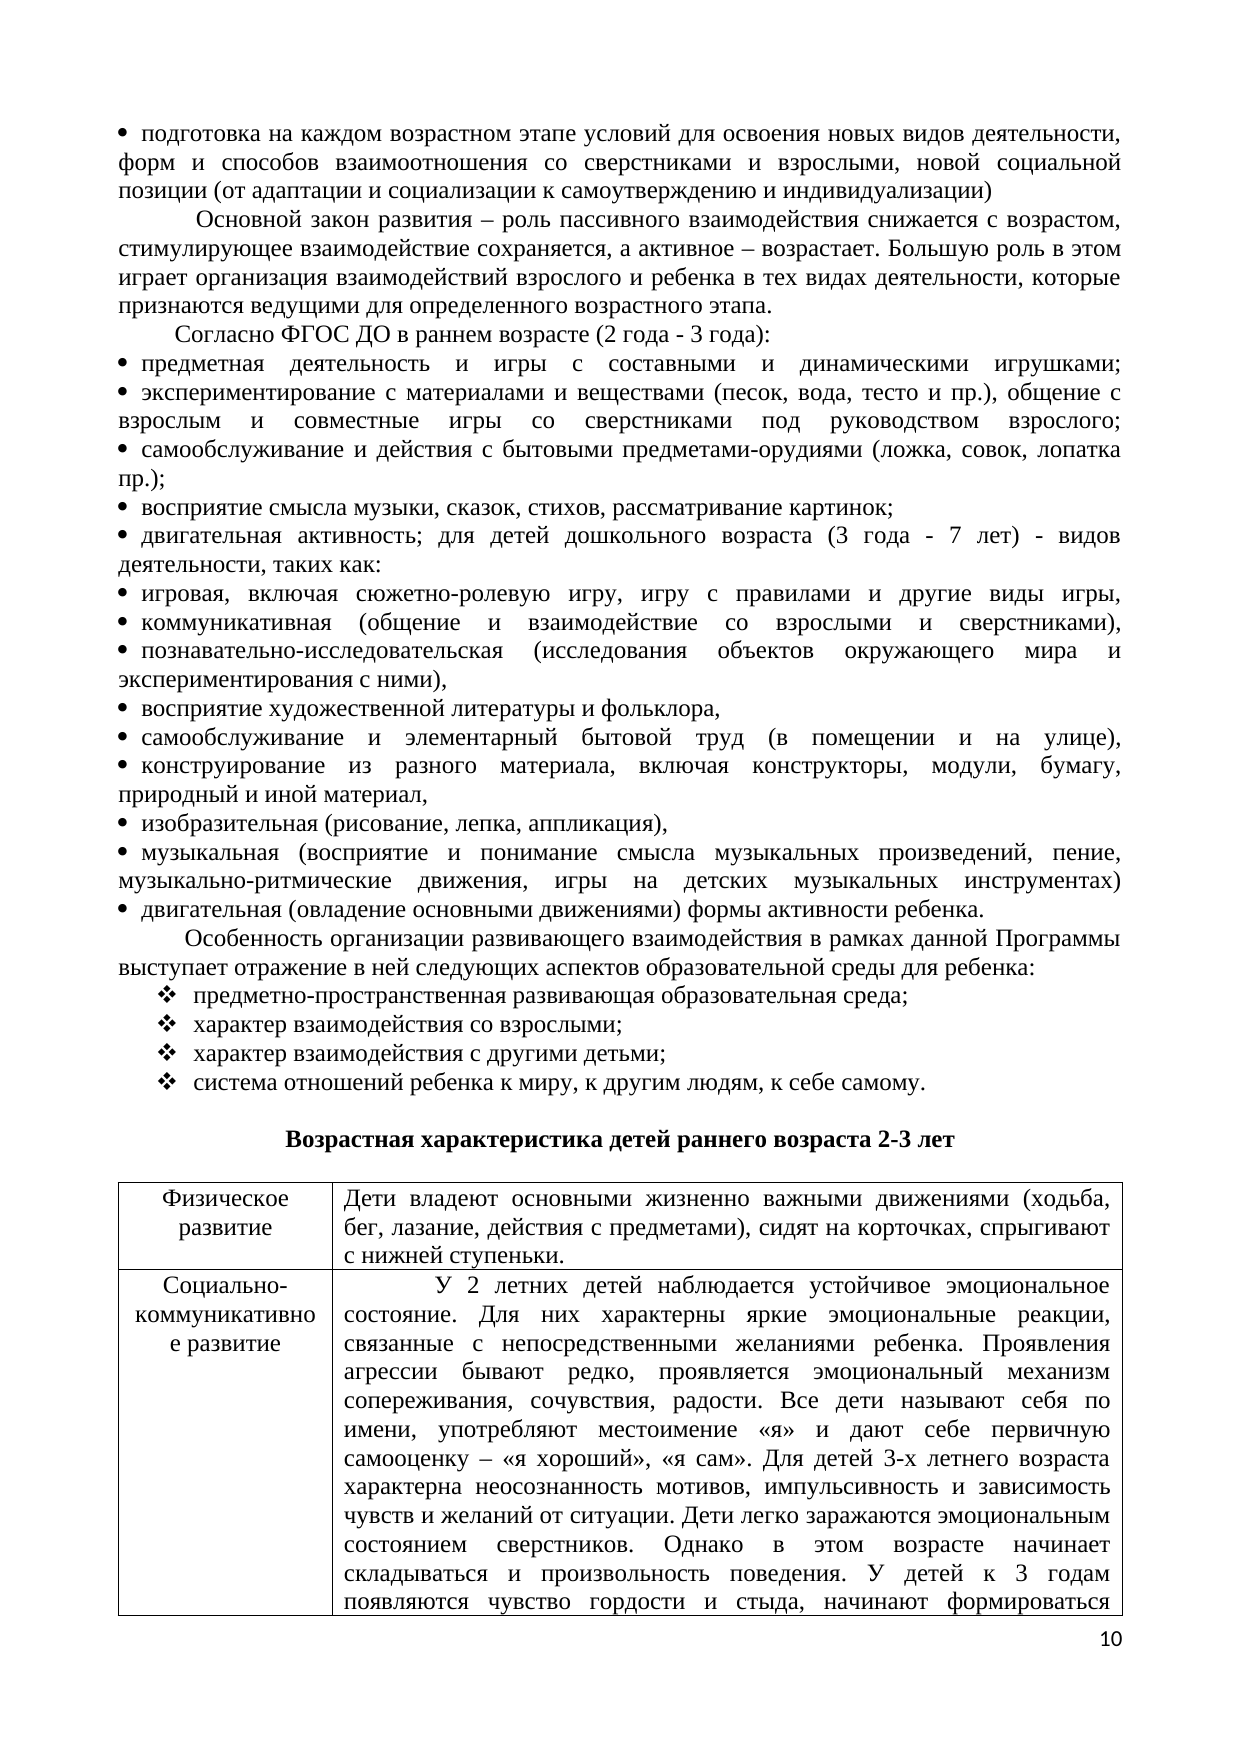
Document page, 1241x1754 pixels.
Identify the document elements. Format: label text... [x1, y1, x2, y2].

text самообслуживание и элементарный бытовой труд (в помещении и на улице), конструирование из разного материала, включая конструкторы, модули, бумагу, природный и иной материал, [118, 722, 1122, 808]
list характер взаимодействия с другими детьми; [156, 1038, 1122, 1067]
text подготовка на каждом возрастном этапе условий для освоения новых видов деятельности, форм и способов взаимоотношения со сверстниками и взрослыми, новой социальной позиции (от адаптации и социализации к самоутверждению и индивидуализации) [118, 118, 1122, 204]
text Возрастная характеристика детей раннего возраста 2-3 лет [118, 1124, 1122, 1153]
text Особенность организации развивающего взаимодействия в рамках данной Программы выступает отражение в ней следующих аспектов образовательной среды для ребенка: [118, 923, 1122, 981]
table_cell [333, 1270, 1122, 1615]
text музыкальная (восприятие и понимание смысла музыкальных произведений, пение, музыкально-ритмические движения, игры на детских музыкальных инструментах) двигательная (овладение основными движениями) формы активности ребенка. [118, 837, 1122, 923]
text изобразительная (рисование, лепка, аппликация), [118, 808, 1122, 837]
list система отношений ребенка к миру, к другим людям, к себе самому. [156, 1067, 1122, 1096]
table_header Физическое развитие [119, 1183, 332, 1269]
text восприятие художественной литературы и фольклора, [118, 693, 1122, 722]
text Основной закон развития – роль пассивного взаимодействия снижается с возрастом, стимулирующее взаимодействие сохраняется, а активное – возрастает. Большую роль в этом играет организация взаимодействий взрослого и ребенка в тех видах деятельности, которые признаются ведущими для определенного возрастного этапа. [118, 204, 1122, 319]
text Согласно ФГОС ДО в раннем возрасте (2 года - 3 года): [118, 319, 1122, 348]
table_header Дети владеют основными жизненно важными движениями (ходьба, бег, лазание, действия с предметами), сидят на корточках, спрыгивают с нижней ступеньки. [333, 1183, 1122, 1269]
list характер взаимодействия со взрослыми; [156, 1009, 1122, 1038]
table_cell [119, 1270, 332, 1615]
text игровая, включая сюжетно-ролевую игру, игру с правилами и другие виды игры, коммуникативная (общение и взаимодействие со взрослыми и сверстниками), познавательно-исследовательская (исследования объектов окружающего мира и экспериментирования с ними), [118, 578, 1122, 693]
text предметная деятельность и игры с составными и динамическими игрушками; экспериментирование с материалами и веществами (песок, вода, тесто и пр.), общение с взрослым и совместные игры со сверстниками под руководством взрослого; самообслуживание и действия с бытовыми предметами-орудиями (ложка, совок, лопатка пр.); [118, 348, 1122, 492]
text двигательная активность; для детей дошкольного возраста (3 года - 7 лет) - видов деятельности, таких как: [118, 521, 1122, 578]
list предметно-пространственная развивающая образовательная среда; [156, 981, 1122, 1009]
text восприятие смысла музыки, сказок, стихов, рассматривание картинок; [118, 492, 1122, 521]
